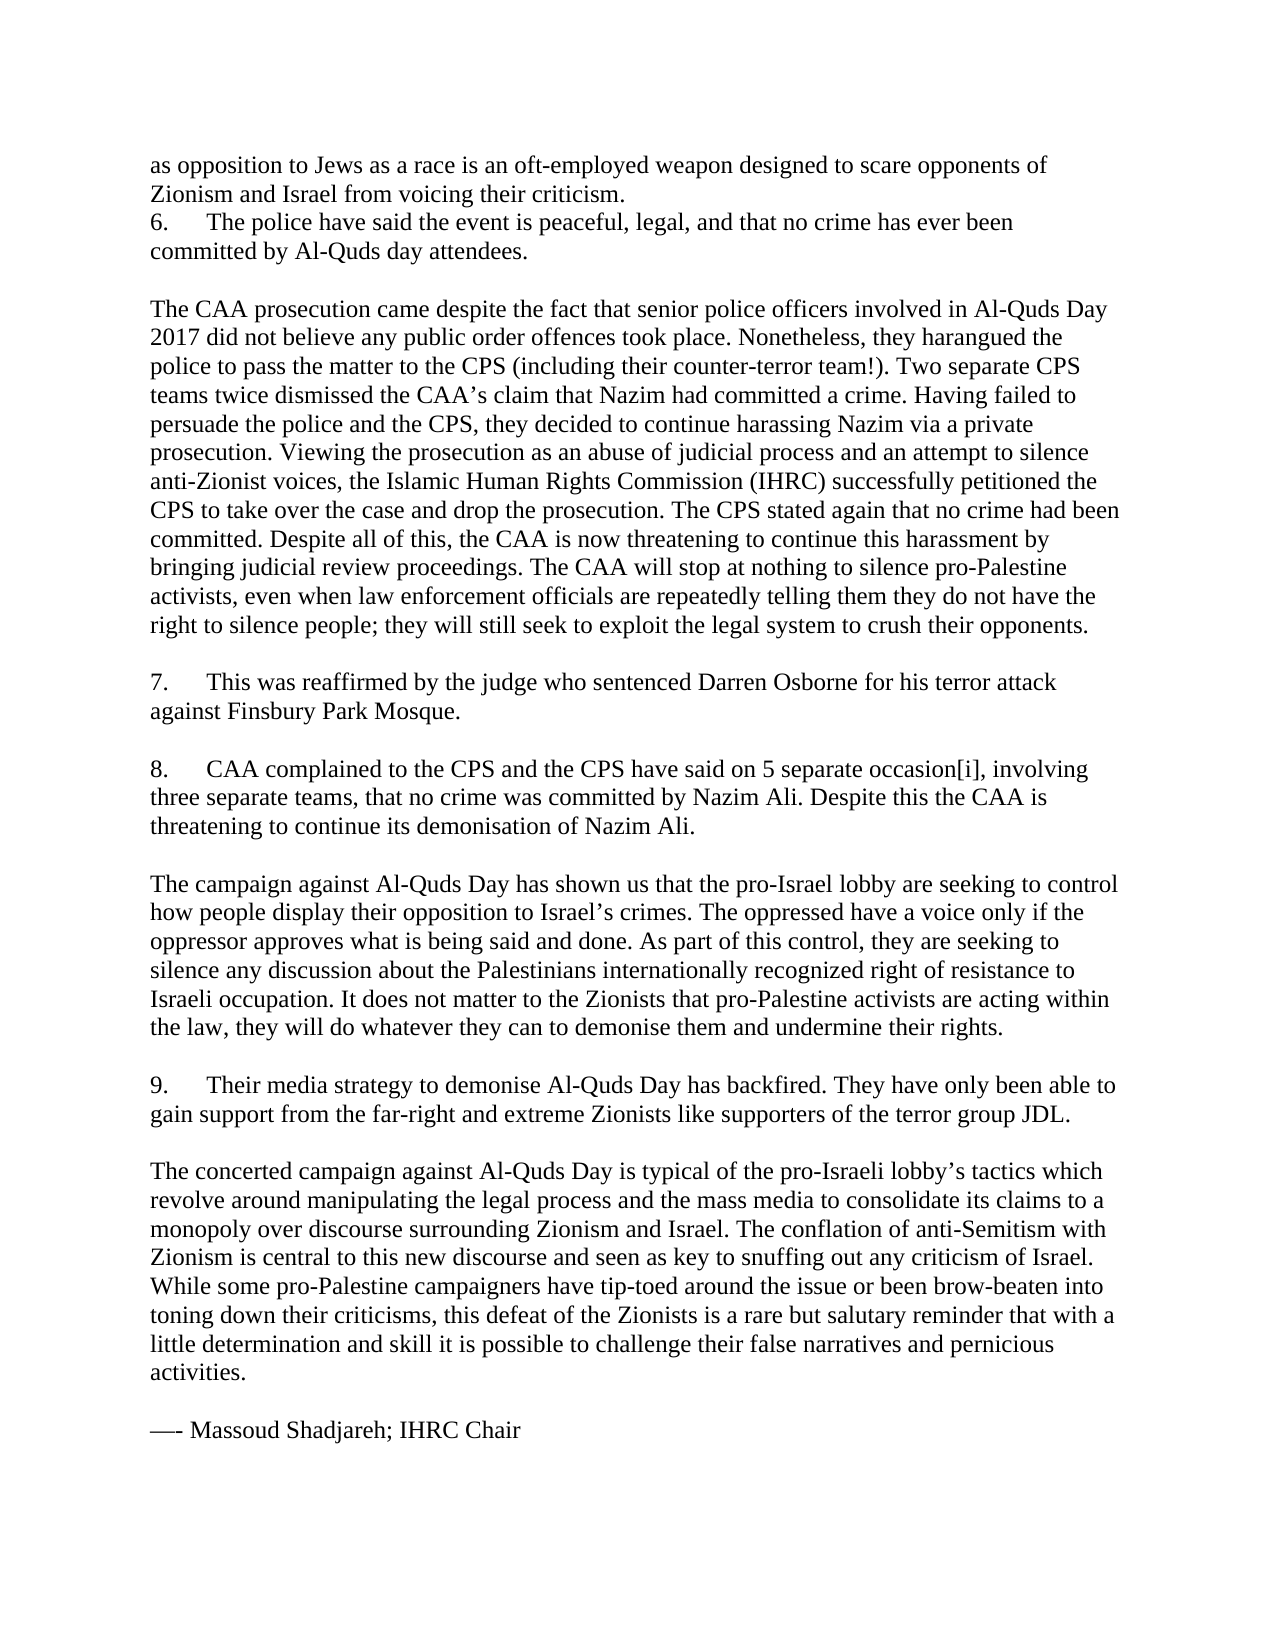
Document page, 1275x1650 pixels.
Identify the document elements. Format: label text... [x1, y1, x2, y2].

text The CAA prosecution came despite the fact that senior police officers involved in Al-Quds Day 2017 did not believe any public order offences took place. Nonetheless, they harangued the police to pass the matter to the CPS (including their counter-terror team!). Two separate CPS teams twice dismissed the CAA’s claim that Nazim had committed a crime. Having failed to persuade the police and the CPS, they decided to continue harassing Nazim via a private prosecution. Viewing the prosecution as an abuse of judicial process and an attempt to silence anti-Zionist voices, the Islamic Human Rights Commission (IHRC) successfully petitioned the CPS to take over the case and drop the prosecution. The CPS stated again that no crime had been committed. Despite all of this, the CAA is now threatening to continue this harassment by bringing judicial review proceedings. The CAA will stop at nothing to silence pro-Palestine activists, even when law enforcement officials are repeatedly telling them they do not have the right to silence people; they will still seek to exploit the legal system to crush their opponents. [150, 294, 1125, 639]
text 8. CAA complained to the CPS and the CPS have said on 5 separate occasion[i], involving three separate teams, that no crime was committed by Nazim Ali. Despite this the CAA is threatening to continue its demonisation of Nazim Ali. [150, 754, 1125, 840]
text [150, 150, 1125, 207]
text 9. Their media strategy to demonise Al-Quds Day has backfired. They have only been able to gain support from the far-right and extreme Zionists like supporters of the terror group JDL. [150, 1070, 1125, 1127]
text 6. The police have said the event is peaceful, legal, and that no crime has ever been committed by Al-Quds day attendees. [150, 207, 1125, 265]
text The campaign against Al-Quds Day has shown us that the pro-Israel lobby are seeking to control how people display their opposition to Israel’s crimes. The oppressed have a voice only if the oppressor approves what is being said and done. As part of this control, they are seeking to silence any discussion about the Palestinians internationally recognized right of resistance to Israeli occupation. It does not matter to the Zionists that pro-Palestine activists are acting within the law, they will do whatever they can to demonise them and undermine their rights. [150, 869, 1125, 1041]
text 7. This was reaffirmed by the judge who sentenced Darren Osborne for his terror attack against Finsbury Park Mosque. [150, 667, 1125, 725]
text The concerted campaign against Al-Quds Day is typical of the pro-Israeli lobby’s tactics which revolve around manipulating the legal process and the mass media to consolidate its claims to a monopoly over discourse surrounding Zionism and Israel. The conflation of anti-Semitism with Zionism is central to this new discourse and seen as key to snuffing out any criticism of Israel. While some pro-Palestine campaigners have tip-toed around the issue or been brow-beaten into toning down their criticisms, this defeat of the Zionists is a rare but salutary reminder that with a little determination and skill it is possible to challenge their false narratives and pernicious activities. [150, 1156, 1125, 1386]
text —- Massoud Shadjareh; IHRC Chair [150, 1415, 1125, 1444]
